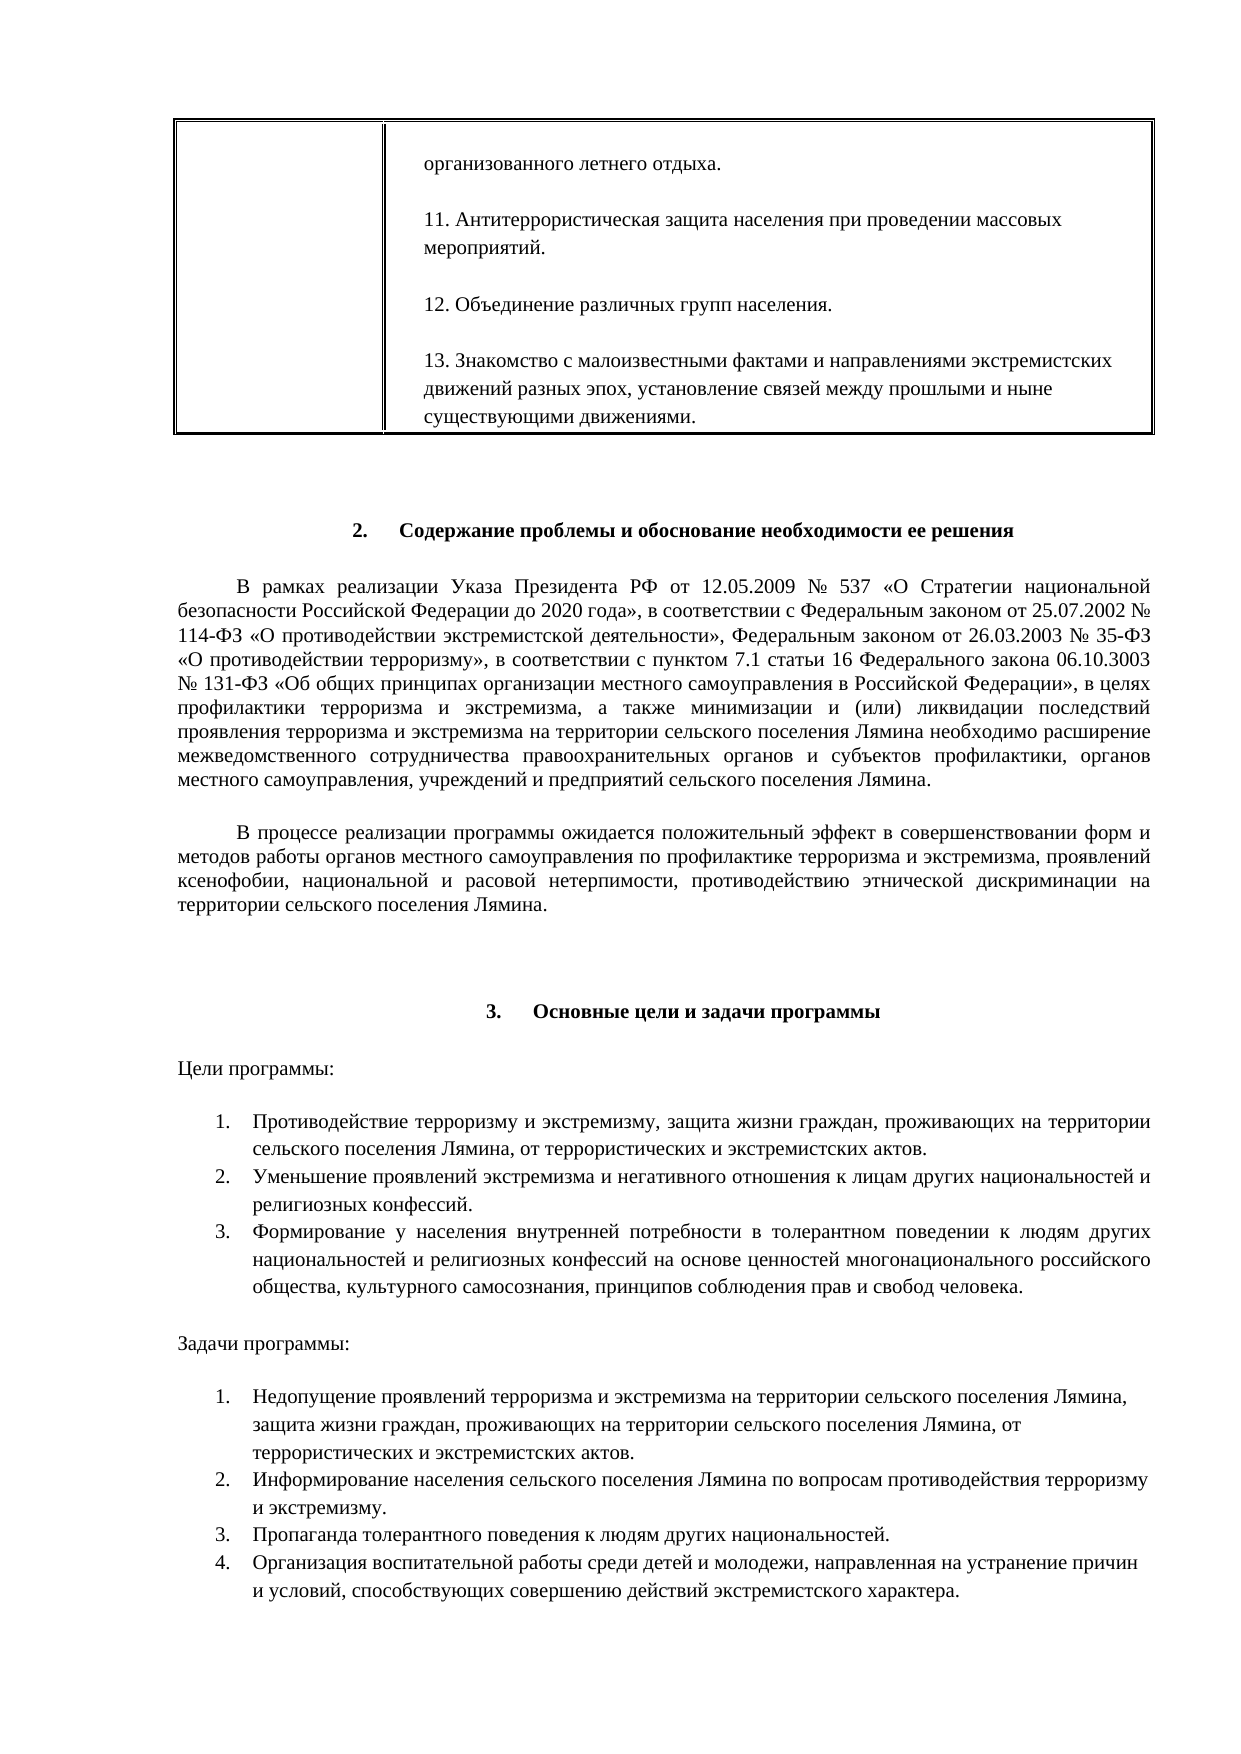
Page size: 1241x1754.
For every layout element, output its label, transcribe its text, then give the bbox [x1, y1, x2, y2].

list Формирование у населения внутренней потребности в толерантном поведении к людям других национальностей и религиозных конфессий на основе ценностей многонационального российского общества, культурного самосознания, принципов соблюдения прав и свобод человека. [215, 1219, 1152, 1298]
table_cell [177, 120, 384, 432]
text Задачи программы: [177, 1331, 1152, 1355]
text В процессе реализации программы ожидается положительный эффект в совершенствовании форм и методов работы органов местного самоуправления по профилактике терроризма и экстремизма, проявлений ксенофобии, национальной и расовой нетерпимости, противодействию этнической дискриминации на территории сельского поселения Лямина. [177, 820, 1152, 916]
list Уменьшение проявлений экстремизма и негативного отношения к лицам других национальностей и религиозных конфессий. [215, 1164, 1152, 1216]
text 2. Содержание проблемы и обоснование необходимости ее решения [215, 518, 1152, 542]
list Пропаганда толерантного поведения к людям других национальностей. [215, 1522, 1152, 1546]
text В рамках реализации Указа Президента РФ от 12.05.2009 № 537 «О Стратегии национальной безопасности Российской Федерации до 2020 года», в соответствии с Федеральным законом от 25.07.2002 № 114-ФЗ «О противодействии экстремистской деятельности», Федеральным законом от 26.03.2003 № 35-ФЗ «О противодействии терроризму», в соответствии с пунктом 7.1 статьи 16 Федерального закона 06.10.3003 № 131-ФЗ «Об общих принципах организации местного самоуправления в Российской Федерации», в целях профилактики терроризма и экстремизма, а также минимизации и (или) ликвидации последствий проявления терроризма и экстремизма на территории сельского поселения Лямина необходимо расширение межведомственного сотрудничества правоохранительных органов и субъектов профилактики, органов местного самоуправления, учреждений и предприятий сельского поселения Лямина. [177, 574, 1152, 791]
list Информирование населения сельского поселения Лямина по вопросам противодействия терроризму и экстремизму. [215, 1467, 1152, 1519]
text Цели программы: [177, 1056, 1152, 1079]
text 3. Основные цели и задачи программы [215, 999, 1152, 1023]
list Организация воспитательной работы среди детей и молодежи, направленная на устранение причин и условий, способствующих совершению действий экстремистского характера. [215, 1550, 1152, 1602]
list Недопущение проявлений терроризма и экстремизма на территории сельского поселения Лямина, защита жизни граждан, проживающих на территории сельского поселения Лямина, от террористических и экстремистских актов. [215, 1384, 1152, 1464]
list Противодействие терроризму и экстремизму, защита жизни граждан, проживающих на территории сельского поселения Лямина, от террористических и экстремистских актов. [215, 1109, 1152, 1160]
